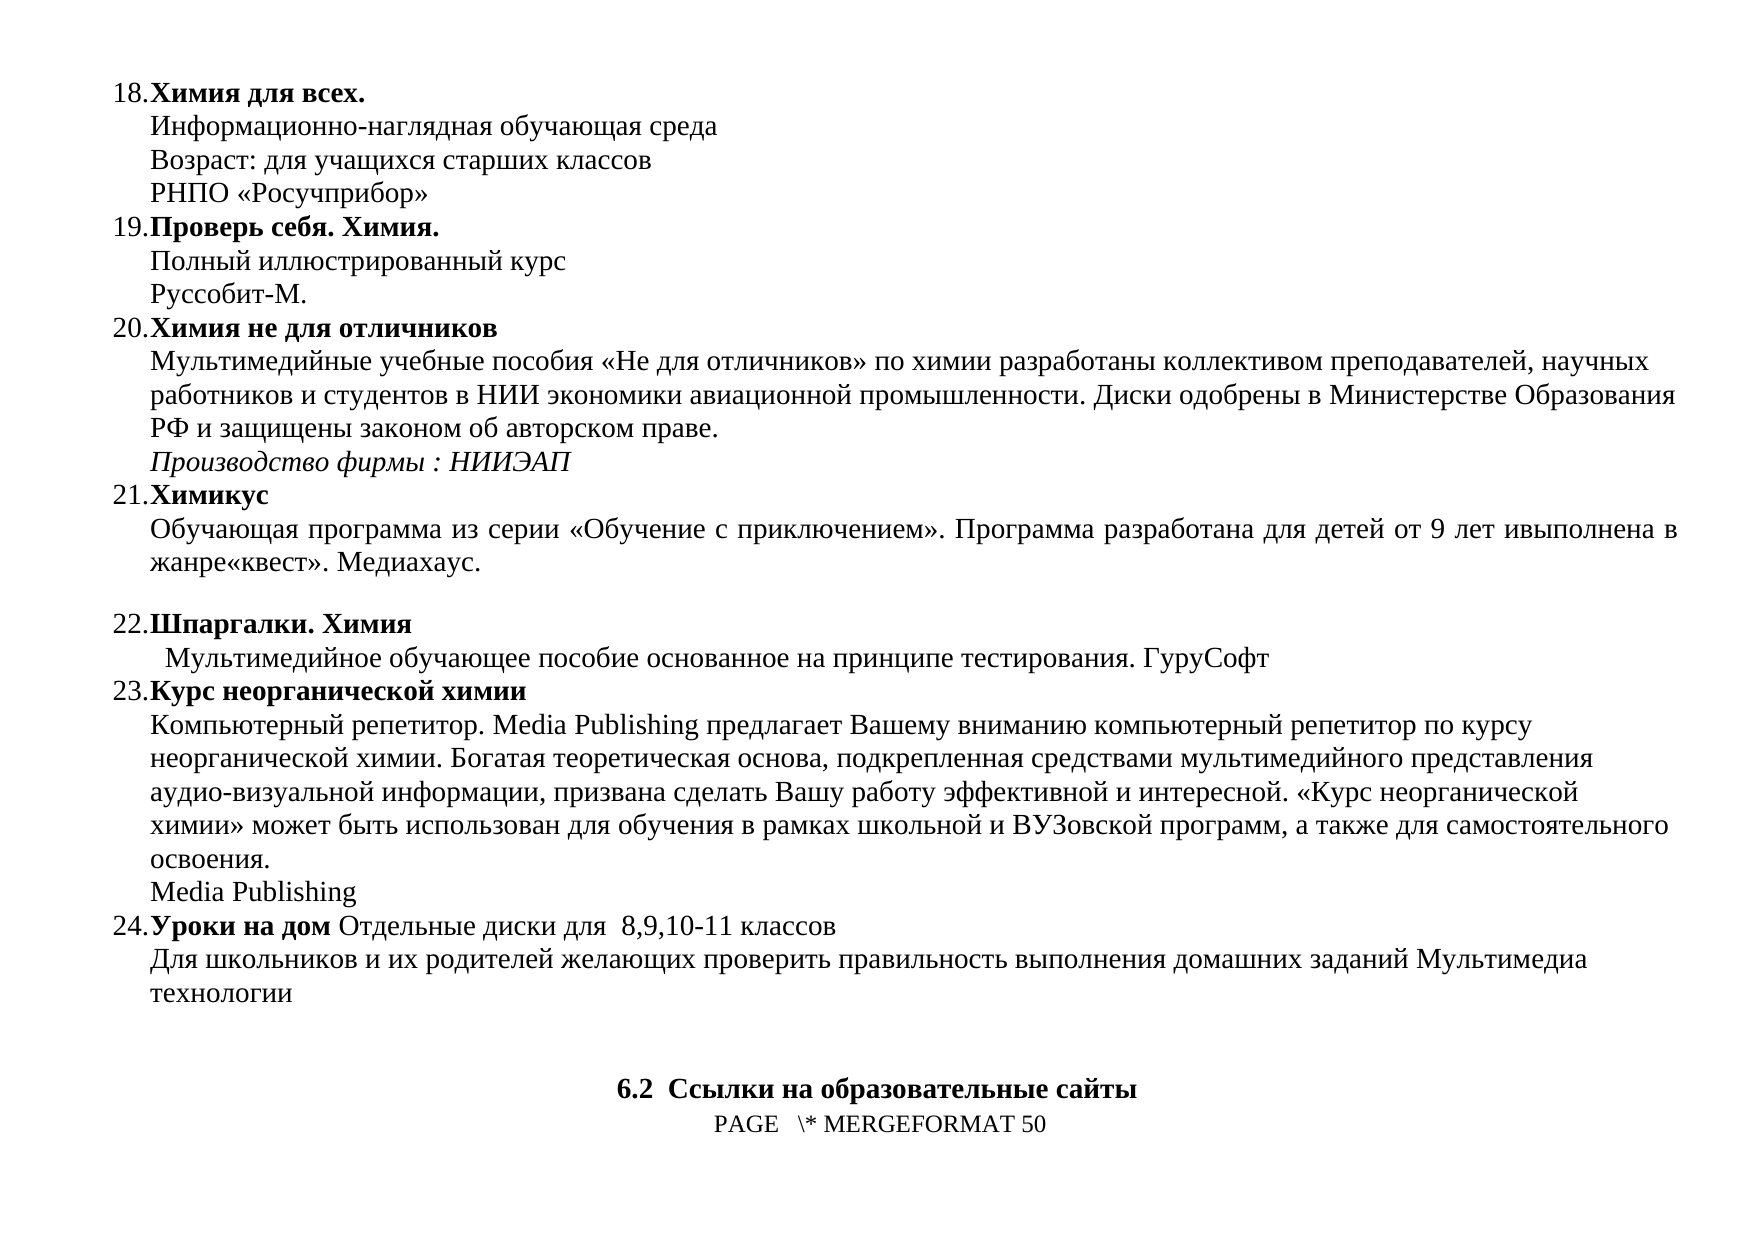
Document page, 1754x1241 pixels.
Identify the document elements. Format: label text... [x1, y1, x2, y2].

list Химия для всех. Информационно-наглядная обучающая среда Возраст: для учащихся старших классов РНПО «Росучприбор» [112, 75, 1679, 209]
list Шпаргалки. Химия Мультимедийное обучающее пособие основанное на принципе тестирования. ГуруСофт [112, 606, 1679, 673]
list Проверь себя. Химия. Полный иллюстрированный курс Руссобит-М. [112, 209, 447, 310]
list Проверь себя. Химия. Полный иллюстрированный курс Руссобит-М. [315, 209, 1679, 310]
list Уроки на дом Отдельные диски для 8,9,10-11 классов Для школьников и их родителей желающих проверить правильность выполнения домашних заданий Мультимедиа технологии [112, 908, 1679, 1009]
list Курс неорганической химии Компьютерный репетитор. Media Publishing предлагает Вашему вниманию компьютерный репетитор по курсу неорганической химии. Богатая теоретическая основа, подкрепленная средствами мультимедийного представления аудио-визуальной информации, призвана сделать Вашу работу эффективной и интересной. «Курс неорганической химии» может быть использован для обучения в рамках школьной и ВУЗовской программ, а также для самостоятельного освоения. Media Publishing [112, 673, 1679, 908]
list Химикус Обучающая программа из серии «Обучение с приключением». Программа разработана для детей от 9 лет ивыполнена в жанре«квест». Медиахаус. [112, 477, 1679, 606]
list Химия не для отличников Мультимедийные учебные пособия «Не для отличников» по химии разработаны коллективом преподавателей, научных работников и студентов в НИИ экономики авиационной промышленности. Диски одобрены в Министерстве Образования РФ и защищены законом об авторском праве. Производство фирмы : НИИЭАП [112, 310, 1679, 477]
text 6.2 Ссылки на образовательные сайты [75, 1071, 1679, 1105]
